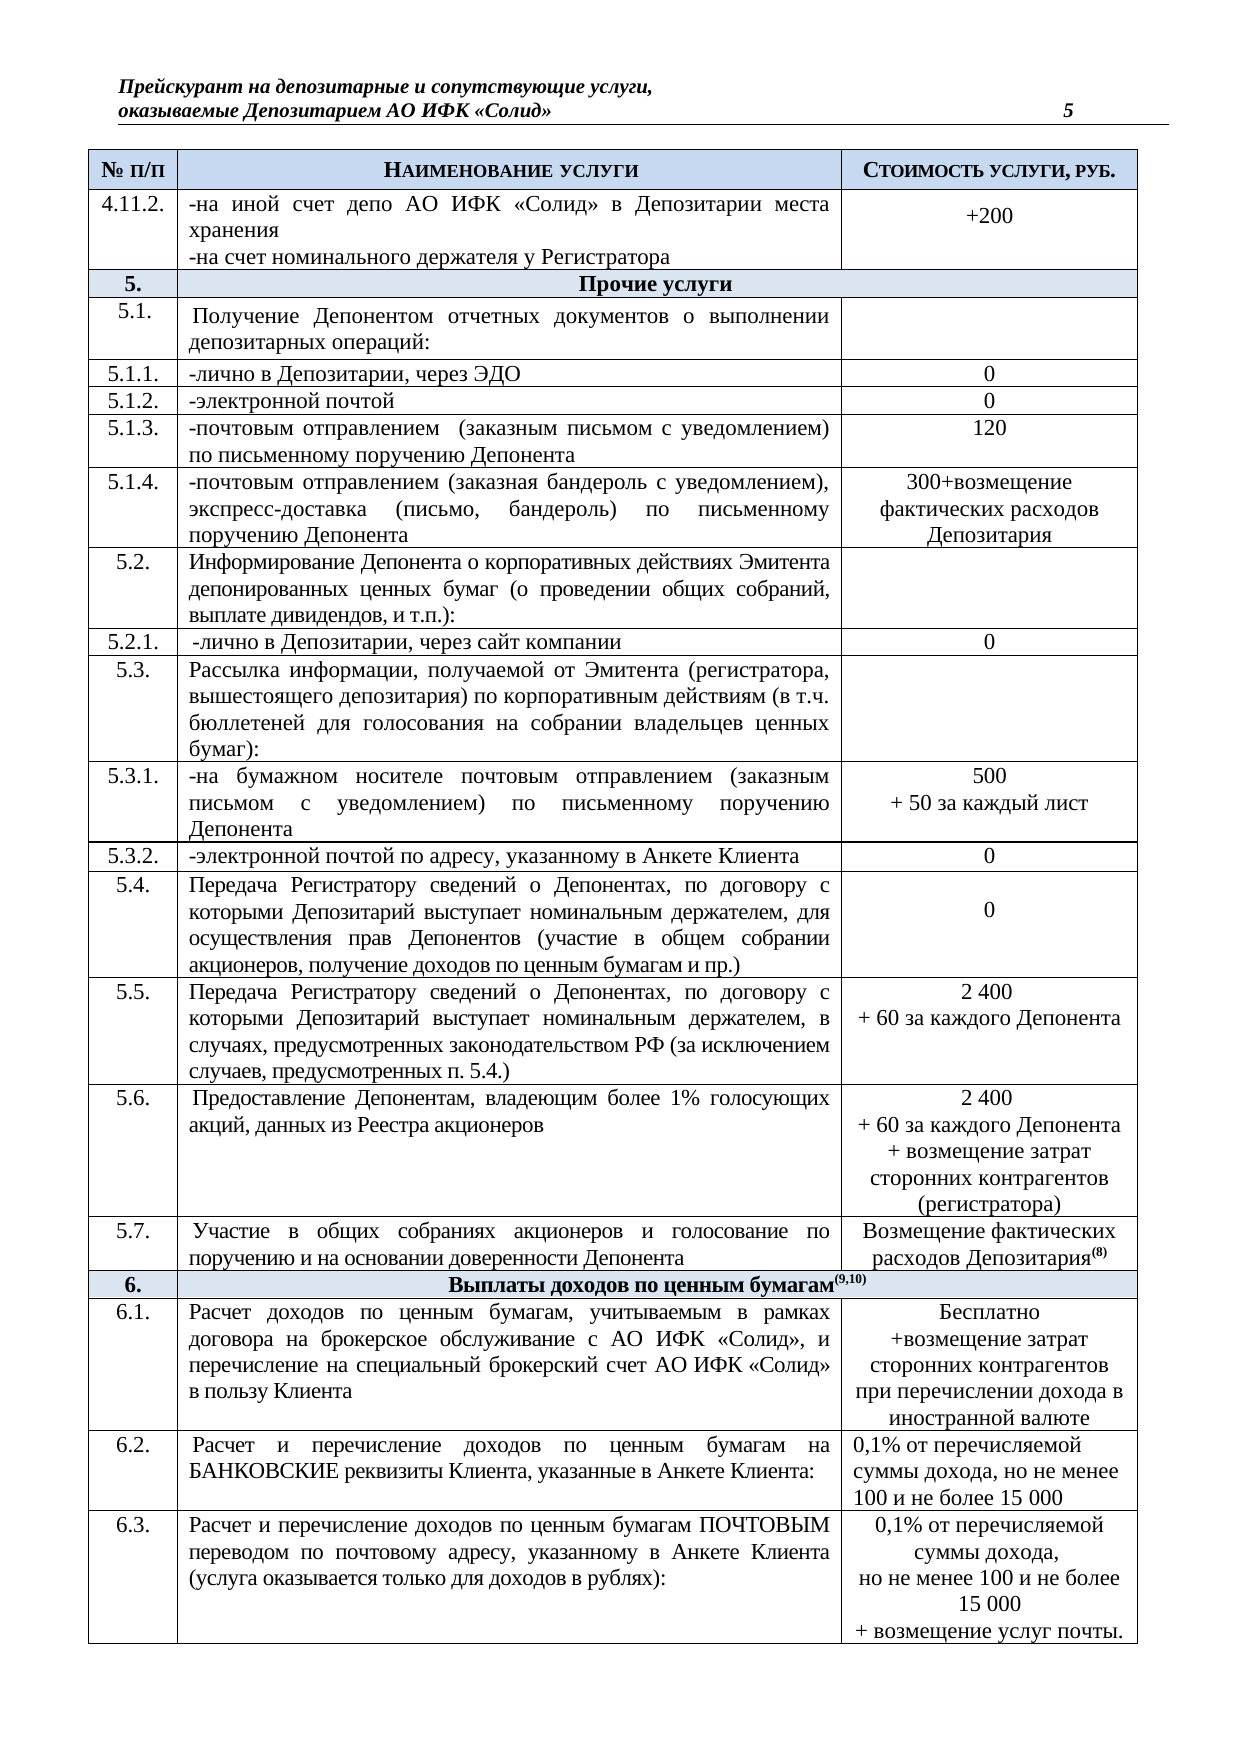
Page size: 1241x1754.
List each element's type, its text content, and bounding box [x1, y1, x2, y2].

table_cell 2 400 + 60 за каждого Депонента [842, 978, 1137, 1083]
table_cell 0,1% от перечисляемой суммы дохода, но не менее 100 и не более 15 000 + возмещение услуг почты. [842, 1511, 1137, 1643]
table_cell -электронной почтой [178, 387, 841, 413]
table_cell Расчет и перечисление доходов по ценным бумагам ПОЧТОВЫМ переводом по почтовому адресу, указанному в Анкете Клиента (услуга оказывается только для доходов в рублях): [178, 1511, 841, 1643]
table_cell 5.2. [89, 548, 177, 627]
table_header Наименование услуги [178, 150, 841, 189]
table_cell 5.1.3. [89, 415, 177, 467]
table_cell 0,1% от перечисляемой суммы дохода, но не менее 100 и не более 15 000 [842, 1431, 1137, 1510]
table_cell 500 + 50 за каждый лист [842, 762, 1137, 841]
table_cell 4.11.2. [89, 190, 177, 269]
table_cell -лично в Депозитарии, через сайт компании [178, 629, 841, 655]
table_cell Получение Депонентом отчетных документов о выполнении депозитарных операций: [178, 298, 841, 359]
table_cell 300+возмещение фактических расходов Депозитария [842, 468, 1137, 547]
table_cell -на иной счет депо АО ИФК «Солид» в Депозитарии места хранения -на счет номинального держателя у Регистратора [178, 190, 841, 269]
table_cell 0 [842, 843, 1137, 871]
table_cell Участие в общих собраниях акционеров и голосование по поручению и на основании доверенности Депонента [178, 1217, 841, 1270]
table_cell 0 [842, 387, 1137, 413]
table_cell Расчет доходов по ценным бумагам, учитываемым в рамках договора на брокерское обслуживание с АО ИФК «Солид», и перечисление на специальный брокерский счет АО ИФК «Солид» в пользу Клиента [178, 1299, 841, 1430]
table_cell 5.1.2. [89, 387, 177, 413]
table_cell +200 [842, 190, 1137, 269]
table_cell [842, 548, 1137, 627]
table_cell Расчет и перечисление доходов по ценным бумагам на БАНКОВСКИЕ реквизиты Клиента, указанные в Анкете Клиента: [178, 1431, 841, 1510]
table_cell -лично в Депозитарии, через ЭДО [178, 360, 841, 386]
table_cell Выплаты доходов по ценным бумагам(9,10) [178, 1271, 1137, 1297]
table_cell 120 [842, 415, 1137, 467]
table_cell 5.3. [89, 656, 177, 761]
table_cell Предоставление Депонентам, владеющим более 1% голосующих акций, данных из Реестра акционеров [178, 1085, 841, 1216]
table_cell -почтовым отправлением (заказным письмом с уведомлением) по письменному поручению Депонента [178, 415, 841, 467]
table_cell 5.1.4. [89, 468, 177, 547]
table_cell 5.5. [89, 978, 177, 1083]
table_header Стоимость услуги, руб. [842, 150, 1137, 189]
table_cell 6.3. [89, 1511, 177, 1643]
table_cell -электронной почтой по адресу, указанному в Анкете Клиента [178, 843, 841, 871]
table_cell Возмещение фактических расходов Депозитария(8) [842, 1217, 1137, 1270]
table_cell 5.3.2. [89, 843, 177, 871]
table_cell 5. [89, 270, 177, 297]
table_cell Рассылка информации, получаемой от Эмитента (регистратора, вышестоящего депозитария) по корпоративным действиям (в т.ч. бюллетеней для голосования на собрании владельцев ценных бумаг): [178, 656, 841, 761]
table_cell Передача Регистратору сведений о Депонентах, по договору с которыми Депозитарий выступает номинальным держателем, для осуществления прав Депонентов (участие в общем собрании акционеров, получение доходов по ценным бумагам и пр.) [178, 872, 841, 977]
table_cell 0 [842, 629, 1137, 655]
table_cell Передача Регистратору сведений о Депонентах, по договору с которыми Депозитарий выступает номинальным держателем, в случаях, предусмотренных законодательством РФ (за исключением случаев, предусмотренных п. 5.4.) [178, 978, 841, 1083]
table_cell 5.7. [89, 1217, 177, 1270]
table_cell 5.1.1. [89, 360, 177, 386]
table_cell Прочие услуги [178, 270, 1137, 297]
table_cell 5.2.1. [89, 629, 177, 655]
table_cell [842, 656, 1137, 761]
table_cell Информирование Депонента о корпоративных действиях Эмитента депонированных ценных бумаг (о проведении общих собраний, выплате дивидендов, и т.п.): [178, 548, 841, 627]
table_cell 5.1. [89, 298, 177, 359]
table_cell [842, 298, 1137, 359]
table_header № п/п [89, 150, 177, 189]
table_cell 5.6. [89, 1085, 177, 1216]
table_cell 6.2. [89, 1431, 177, 1510]
table_cell 6. [89, 1271, 177, 1297]
table_cell 0 [842, 872, 1137, 977]
table_cell 5.4. [89, 872, 177, 977]
table_cell 0 [842, 360, 1137, 386]
table_cell 5.3.1. [89, 762, 177, 841]
table_cell -на бумажном носителе почтовым отправлением (заказным письмом с уведомлением) по письменному поручению Депонента [178, 762, 841, 841]
table_cell Бесплатно +возмещение затрат сторонних контрагентов при перечислении дохода в иностранной валюте [842, 1299, 1137, 1430]
table_cell 6.1. [89, 1299, 177, 1430]
table_cell -почтовым отправлением (заказная бандероль с уведомлением), экспресс-доставка (письмо, бандероль) по письменному поручению Депонента [178, 468, 841, 547]
table_cell 2 400 + 60 за каждого Депонента + возмещение затрат сторонних контрагентов (регистратора) [842, 1085, 1137, 1216]
